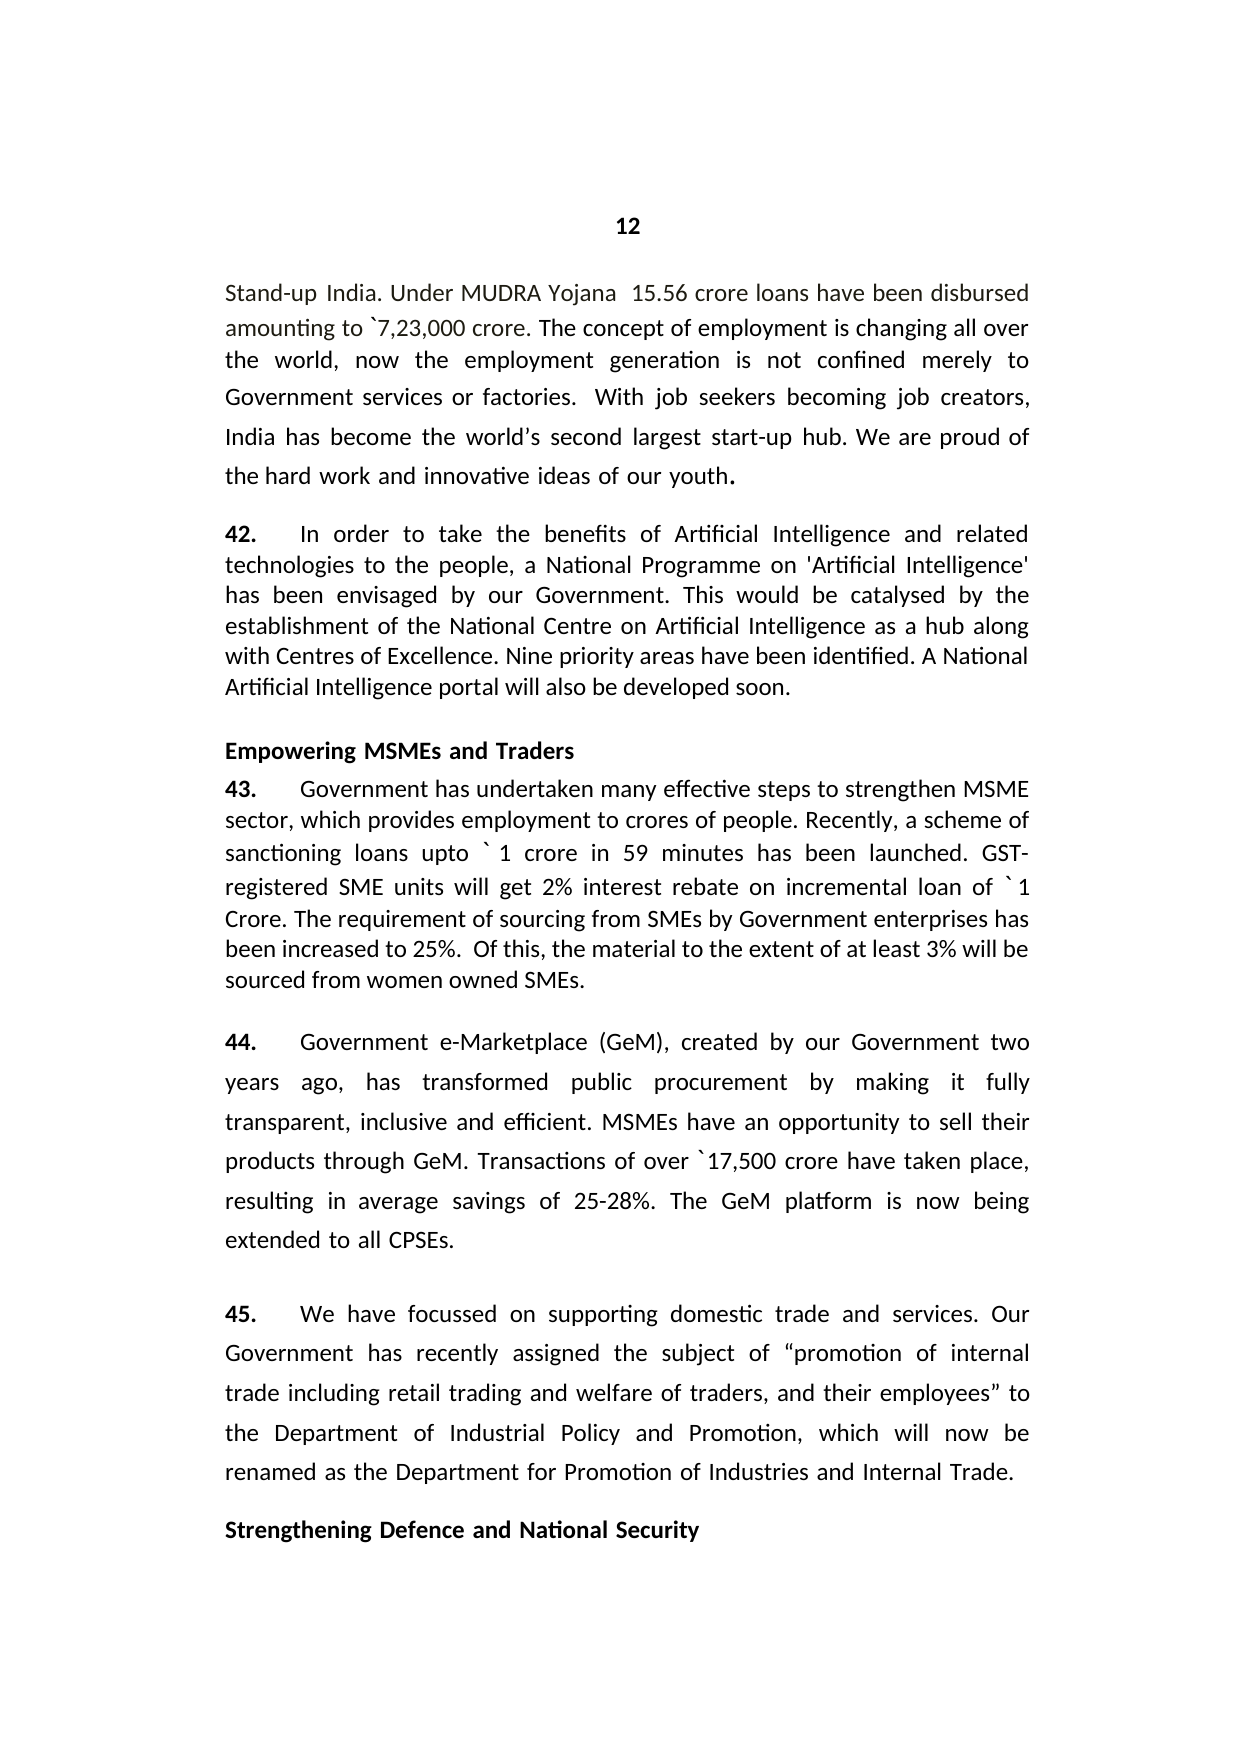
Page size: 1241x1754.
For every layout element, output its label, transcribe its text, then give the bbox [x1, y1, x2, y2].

list Government e-Marketplace (GeM), created by our Government two years ago, has transformed public procurement by making it fully transparent, inclusive and efficient. MSMEs have an opportunity to sell their products through GeM. Transactions of over ` 17,500 crore have taken place, resulting in average savings of 25-28%. The GeM platform is now being extended to all CPSEs. [225, 1019, 1030, 1257]
text Empowering MSMEs and Traders [225, 735, 1030, 765]
list In order to take the benefits of Artificial Intelligence and related technologies to the people, a National Programme on 'Artificial Intelligence' has been envisaged by our Government. This would be catalysed by the establishment of the National Centre on Artificial Intelligence as a hub along with Centres of Excellence. Nine priority areas have been identified. A National Artificial Intelligence portal will also be developed soon. [225, 518, 1030, 701]
list Government has undertaken many effective steps to strengthen MSME sector, which provides employment to crores of people. Recently, a scheme of sanctioning loans upto ` 1 crore in 59 minutes has been launched. GST-registered SME units will get 2% interest rebate on incremental loan of ` 1 Crore. The requirement of sourcing from SMEs by Government enterprises has been increased to 25%. Of this, the material to the extent of at least 3% will be sourced from women owned SMEs. [225, 774, 1030, 994]
text Strengthening Defence and National Security [225, 1514, 1030, 1545]
list We have focussed on supporting domestic trade and services. Our Government has recently assigned the subject of “promotion of internal trade including retail trading and welfare of traders, and their employees” to the Department of Industrial Policy and Promotion, which will now be renamed as the Department for Promotion of Industries and Internal Trade. [225, 1291, 1030, 1489]
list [225, 270, 1030, 493]
